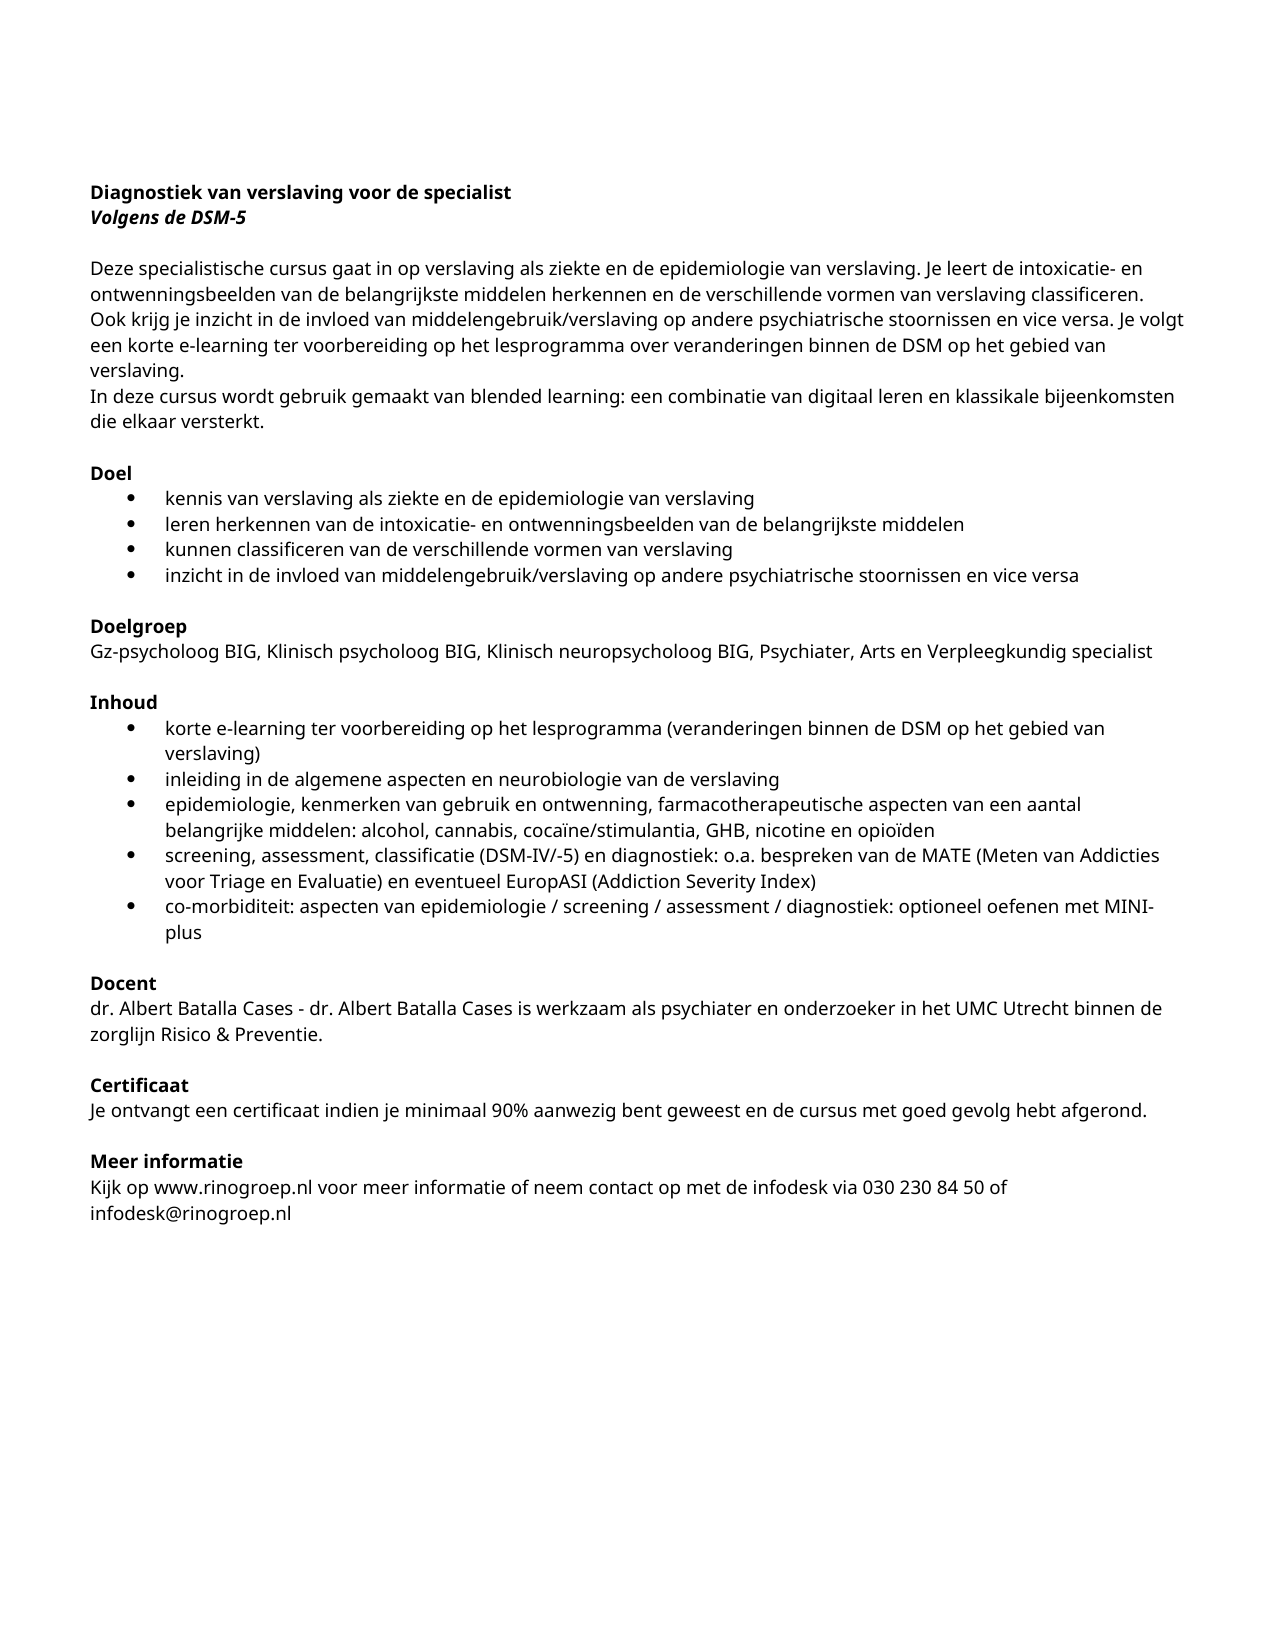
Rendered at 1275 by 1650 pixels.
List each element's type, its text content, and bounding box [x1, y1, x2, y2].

list epidemiologie, kenmerken van gebruik en ontwenning, farmacotherapeutische aspecten van een aantal belangrijke middelen: alcohol, cannabis, cocaïne/stimulantia, GHB, nicotine en opioïden [127, 792, 1185, 843]
text Diagnostiek van verslaving voor de specialist Volgens de DSM-5 Deze specialistische cursus gaat in op verslaving als ziekte en de epidemiologie van verslaving. Je leert de intoxicatie- en ontwenningsbeelden van de belangrijkste middelen herkennen en de verschillende vormen van verslaving classificeren. Ook krijg je inzicht in de invloed van middelengebruik/verslaving op andere psychiatrische stoornissen en vice versa. Je volgt een korte e-learning ter voorbereiding op het lesprogramma over veranderingen binnen de DSM op het gebied van verslaving. In deze cursus wordt gebruik gemaakt van blended learning: een combinatie van digitaal leren en klassikale bijeenkomsten die elkaar versterkt. [90, 179, 1185, 434]
text Docent dr. Albert Batalla Cases - dr. Albert Batalla Cases is werkzaam als psychiater en onderzoeker in het UMC Utrecht binnen de zorglijn Risico & Preventie. Certificaat Je ontvangt een certificaat indien je minimaal 90% aanwezig bent geweest en de cursus met goed gevolg hebt afgerond. Meer informatie Kijk op www.rinogroep.nl voor meer informatie of neem contact op met de infodesk via 030 230 84 50 of infodesk@rinogroep.nl [90, 945, 1185, 1225]
list kennis van verslaving als ziekte en de epidemiologie van verslaving [127, 485, 1185, 511]
list korte e-learning ter voorbereiding op het lesprogramma (veranderingen binnen de DSM op het gebied van verslaving) [127, 715, 1185, 766]
list kunnen classificeren van de verschillende vormen van verslaving [127, 536, 1185, 562]
list leren herkennen van de intoxicatie- en ontwenningsbeelden van de belangrijkste middelen [127, 511, 1185, 536]
list inleiding in de algemene aspecten en neurobiologie van de verslaving [127, 766, 1185, 792]
text Doelgroep Gz-psycholoog BIG, Klinisch psycholoog BIG, Klinisch neuropsycholoog BIG, Psychiater, Arts en Verpleegkundig specialist Inhoud [90, 587, 1185, 715]
text Doel [90, 434, 1185, 485]
list inzicht in de invloed van middelengebruik/verslaving op andere psychiatrische stoornissen en vice versa [127, 562, 1185, 587]
list co-morbiditeit: aspecten van epidemiologie / screening / assessment / diagnostiek: optioneel oefenen met MINI-plus [127, 894, 1185, 945]
list screening, assessment, classificatie (DSM-IV/-5) en diagnostiek: o.a. bespreken van de MATE (Meten van Addicties voor Triage en Evaluatie) en eventueel EuropASI (Addiction Severity Index) [127, 843, 1185, 894]
